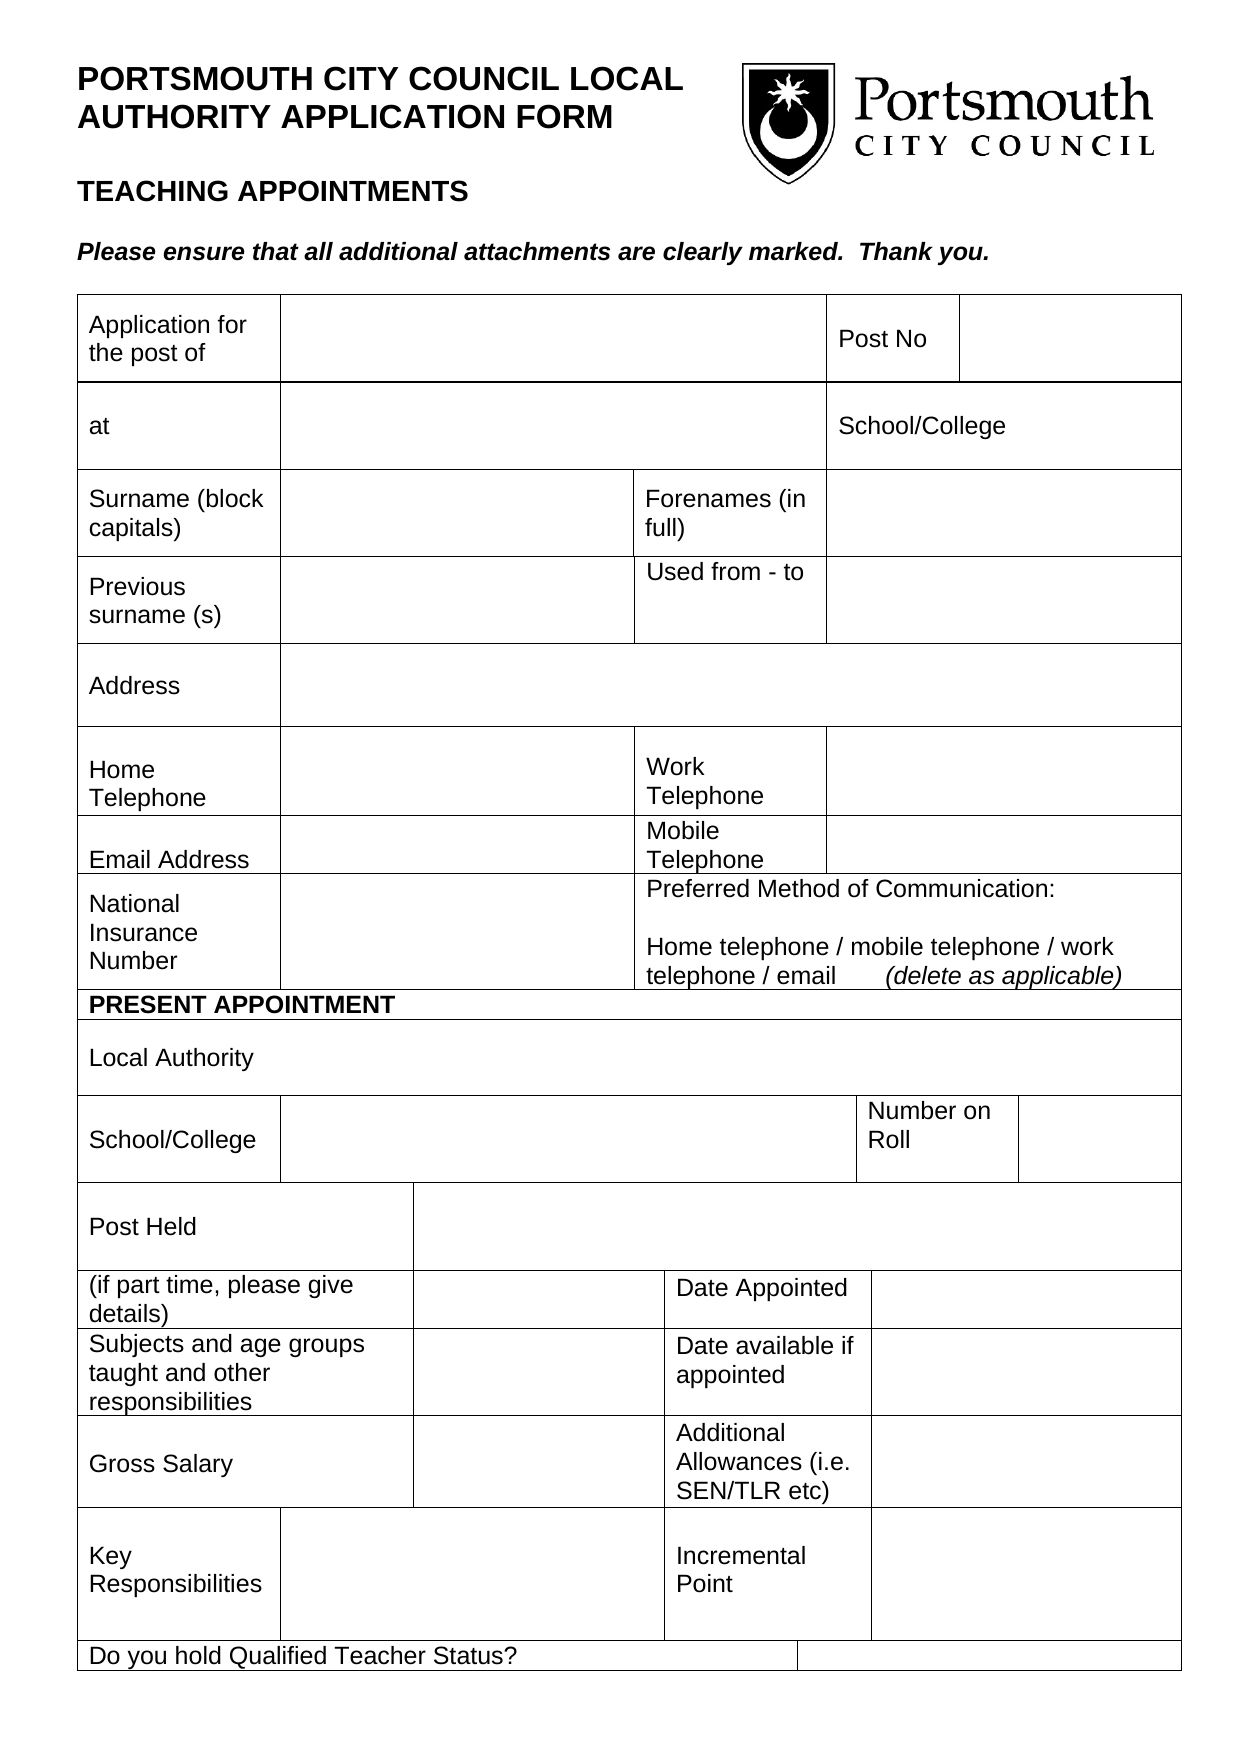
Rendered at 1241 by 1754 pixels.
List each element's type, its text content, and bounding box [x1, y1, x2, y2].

table_cell Surname (block capitals) [78, 470, 280, 556]
table_cell [281, 1508, 664, 1640]
table_cell Incremental Point [665, 1508, 871, 1640]
table_cell Local Authority [78, 1020, 1181, 1095]
table_cell [827, 816, 1181, 873]
table_cell [827, 470, 1181, 556]
table_cell Gross Salary [78, 1416, 413, 1507]
table_cell Date Appointed [665, 1271, 871, 1328]
table_cell [872, 1508, 1181, 1640]
table_cell [414, 1329, 664, 1415]
table_cell [281, 470, 633, 556]
table_cell [1019, 1096, 1181, 1182]
text TEACHING APPOINTMENTS [77, 174, 1165, 208]
table_cell [872, 1329, 1181, 1415]
table_cell Forenames (in full) [634, 470, 826, 556]
table_header [960, 295, 1181, 381]
table_cell Preferred Method of Communication: Home telephone / mobile telephone / work telephone / email (delete as applicable) [635, 874, 1181, 989]
table_cell [281, 557, 634, 643]
table_cell at [78, 383, 280, 469]
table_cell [78, 1641, 797, 1670]
table_cell Post Held [78, 1183, 413, 1269]
table_cell Work Telephone [635, 727, 826, 815]
table_cell [414, 1416, 664, 1507]
table_header Application for the post of [78, 295, 280, 381]
table_cell Additional Allowances (i.e. SEN/TLR etc) [665, 1416, 871, 1507]
table_cell National Insurance Number [78, 874, 280, 989]
table_header Post No [827, 295, 959, 381]
table_cell Previous surname (s) [78, 557, 280, 643]
text Please ensure that all additional attachments are clearly marked. Thank you. [77, 237, 1165, 265]
table_cell Address [78, 644, 280, 726]
table_cell Email Address [78, 816, 280, 873]
table_cell [827, 557, 1181, 643]
table_cell Key Responsibilities [78, 1508, 280, 1640]
table_cell [281, 874, 634, 989]
table_cell [281, 383, 826, 469]
table_cell [872, 1416, 1181, 1507]
table_cell Home Telephone [78, 727, 280, 815]
table_cell [281, 1096, 856, 1182]
table_cell [872, 1271, 1181, 1328]
picture [741, 62, 1154, 185]
table_cell [281, 644, 1181, 726]
table_cell PRESENT APPOINTMENT [78, 990, 1181, 1019]
table_cell [414, 1271, 664, 1328]
table_cell [281, 727, 634, 815]
table_cell Used from - to [635, 557, 826, 643]
text PORTSMOUTH CITY COUNCIL LOCAL AUTHORITY APPLICATION FORM [77, 59, 1165, 136]
table_cell [827, 727, 1181, 815]
table_cell School/College [78, 1096, 280, 1182]
table_header [281, 295, 826, 381]
table_cell Subjects and age groups taught and other responsibilities [78, 1329, 413, 1415]
table_cell Mobile Telephone [635, 816, 826, 873]
table_cell [414, 1183, 1181, 1269]
table_cell Date available if appointed [665, 1329, 871, 1415]
table_cell School/College [827, 383, 1181, 469]
table_cell (if part time, please give details) [78, 1271, 413, 1328]
table_cell [281, 816, 634, 873]
table_cell Number on Roll [857, 1096, 1018, 1182]
table_cell [798, 1641, 1181, 1670]
